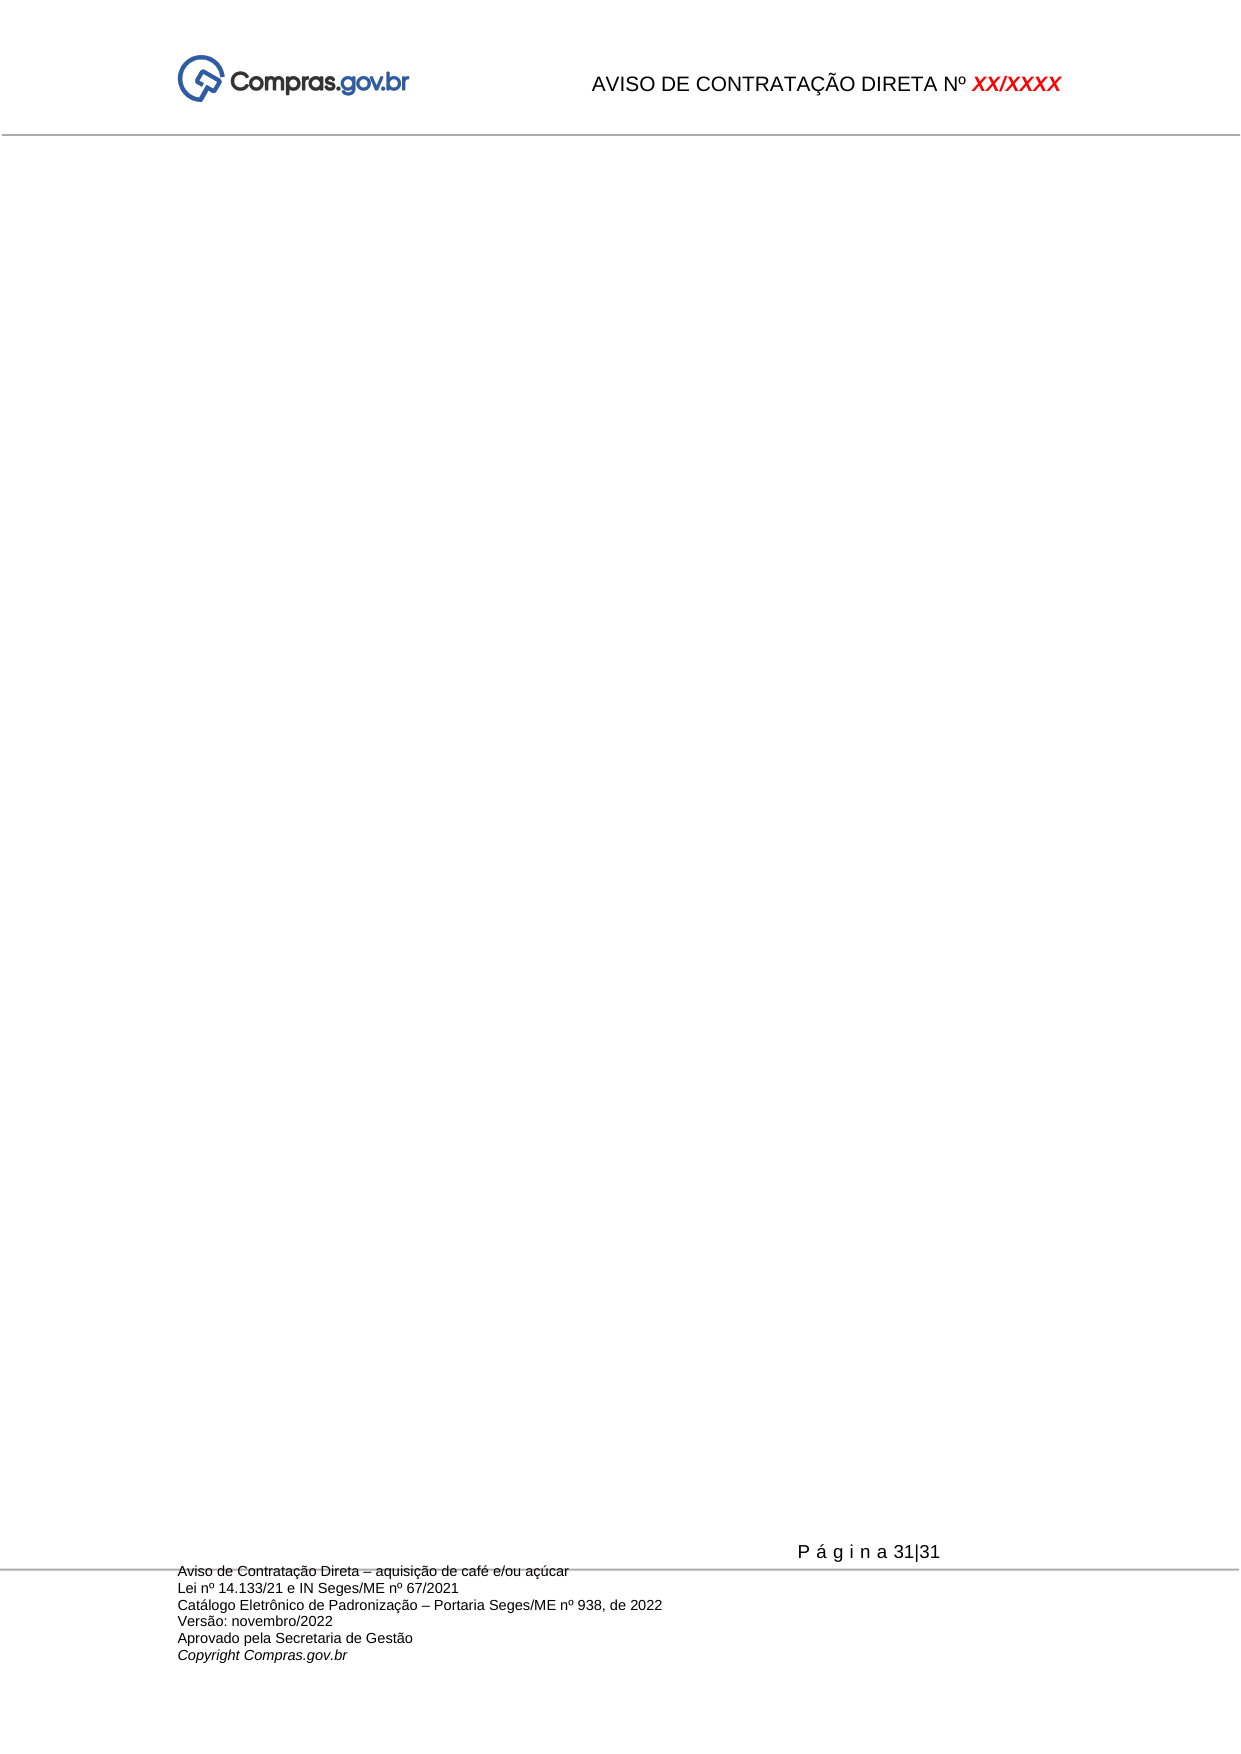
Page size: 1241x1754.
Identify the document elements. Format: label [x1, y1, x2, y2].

picture [169, 136, 418, 141]
picture [169, 16, 418, 134]
